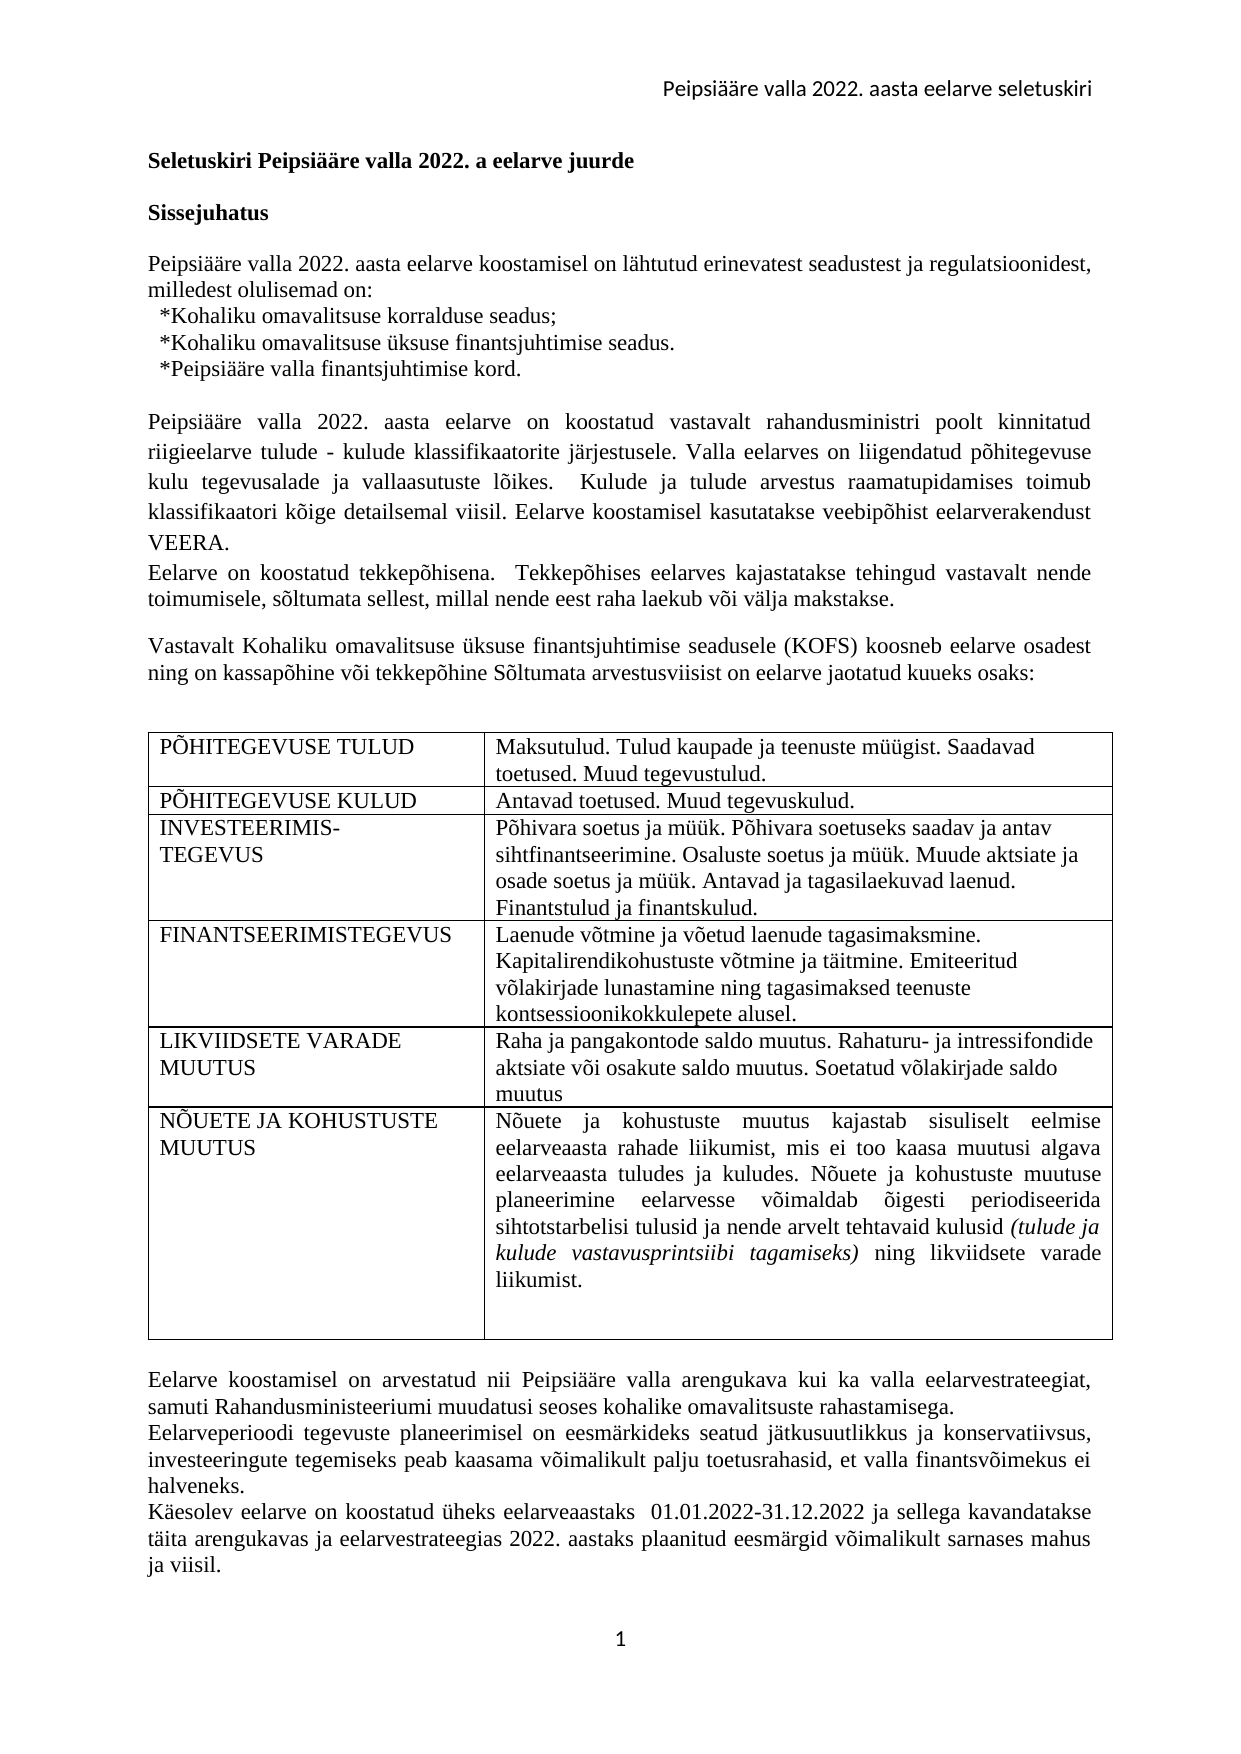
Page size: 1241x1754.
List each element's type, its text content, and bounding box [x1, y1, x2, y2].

text Eelarveperioodi tegevuste planeerimisel on eesmärkideks seatud jätkusuutlikkus ja konservatiivsus, investeeringute tegemiseks peab kaasama võimalikult palju toetusrahasid, et valla finantsvõimekus ei halveneks. [148, 1419, 1093, 1498]
table_cell INVESTEERIMIS- TEGEVUS [149, 815, 484, 920]
table_cell LIKVIIDSETE VARADE MUUTUS [149, 1028, 484, 1106]
table_cell Põhivara soetus ja müük. Põhivara soetuseks saadav ja antav sihtfinantseerimine. Osaluste soetus ja müük. Muude aktsiate ja osade soetus ja müük. Antavad ja tagasilaekuvad laenud. Finantstulud ja finantskulud. [485, 815, 1112, 920]
text *Peipsiääre valla finantsjuhtimise kord. [148, 355, 1093, 381]
text Sissejuhatus [148, 199, 1093, 225]
text Peipsiääre valla 2022. aasta eelarve on koostatud vastavalt rahandusministri poolt kinnitatud riigieelarve tulude - kulude klassifikaatorite järjestusele. Valla eelarves on liigendatud põhitegevuse kulu tegevusalade ja vallaasutuste lõikes. Kulude ja tulude arvestus raamatupidamises toimub klassifikaatori kõige detailsemal viisil. Eelarve koostamisel kasutatakse veebipõhist eelarverakendust VEERA. [148, 408, 1093, 555]
text *Kohaliku omavalitsuse korralduse seadus; [148, 302, 1093, 329]
table_cell FINANTSEERIMISTEGEVUS [149, 921, 484, 1026]
text Peipsiääre valla 2022. aasta eelarve koostamisel on lähtutud erinevatest seadustest ja regulatsioonidest, milledest olulisemad on: [148, 250, 1093, 302]
table_cell PÕHITEGEVUSE KULUD [149, 787, 484, 813]
text Eelarve on koostatud tekkepõhisena. Tekkepõhises eelarves kajastatakse tehingud vastavalt nende toimumisele, sõltumata sellest, millal nende eest raha laekub või välja makstakse. [148, 559, 1093, 612]
table_header Maksutulud. Tulud kaupade ja teenuste müügist. Saadavad toetused. Muud tegevustulud. [485, 733, 1112, 786]
table_cell Laenude võtmine ja võetud laenude tagasimaksmine. Kapitalirendikohustuste võtmine ja täitmine. Emiteeritud võlakirjade lunastamine ning tagasimaksed teenuste kontsessioonikokkulepete alusel. [485, 921, 1112, 1026]
text Vastavalt Kohaliku omavalitsuse üksuse finantsjuhtimise seadusele (KOFS) koosneb eelarve osadest ning on kassapõhine või tekkepõhine Sõltumata arvestusviisist on eelarve jaotatud kuueks osaks: [148, 632, 1093, 685]
text *Kohaliku omavalitsuse üksuse finantsjuhtimise seadus. [148, 329, 1093, 355]
text Eelarve koostamisel on arvestatud nii Peipsiääre valla arengukava kui ka valla eelarvestrateegiat, samuti Rahandusministeeriumi muudatusi seoses kohalike omavalitsuste rahastamisega. [148, 1367, 1093, 1419]
text Seletuskiri Peipsiääre valla 2022. a eelarve juurde [148, 148, 1093, 174]
table_header PÕHITEGEVUSE TULUD [149, 733, 484, 786]
table_cell Antavad toetused. Muud tegevuskulud. [485, 787, 1112, 813]
table_cell NÕUETE JA KOHUSTUSTE MUUTUS [149, 1108, 484, 1339]
table_cell Nõuete ja kohustuste muutus kajastab sisuliselt eelmise eelarveaasta rahade liikumist, mis ei too kaasa muutusi algava eelarveaasta tuludes ja kuludes. Nõuete ja kohustuste muutuse planeerimine eelarvesse võimaldab õigesti periodiseerida sihtotstarbelisi tulusid ja nende arvelt tehtavaid kulusid (tulude ja kulude vastavusprintsiibi tagamiseks) ning likviidsete varade liikumist. [485, 1108, 1112, 1339]
text Käesolev eelarve on koostatud üheks eelarveaastaks 01.01.2022-31.12.2022 ja sellega kavandatakse täita arengukavas ja eelarvestrateegias 2022. aastaks plaanitud eesmärgid võimalikult sarnases mahus ja viisil. [148, 1498, 1093, 1577]
table_cell Raha ja pangakontode saldo muutus. Rahaturu- ja intressifondide aktsiate või osakute saldo muutus. Soetatud võlakirjade saldo muutus [485, 1028, 1112, 1106]
